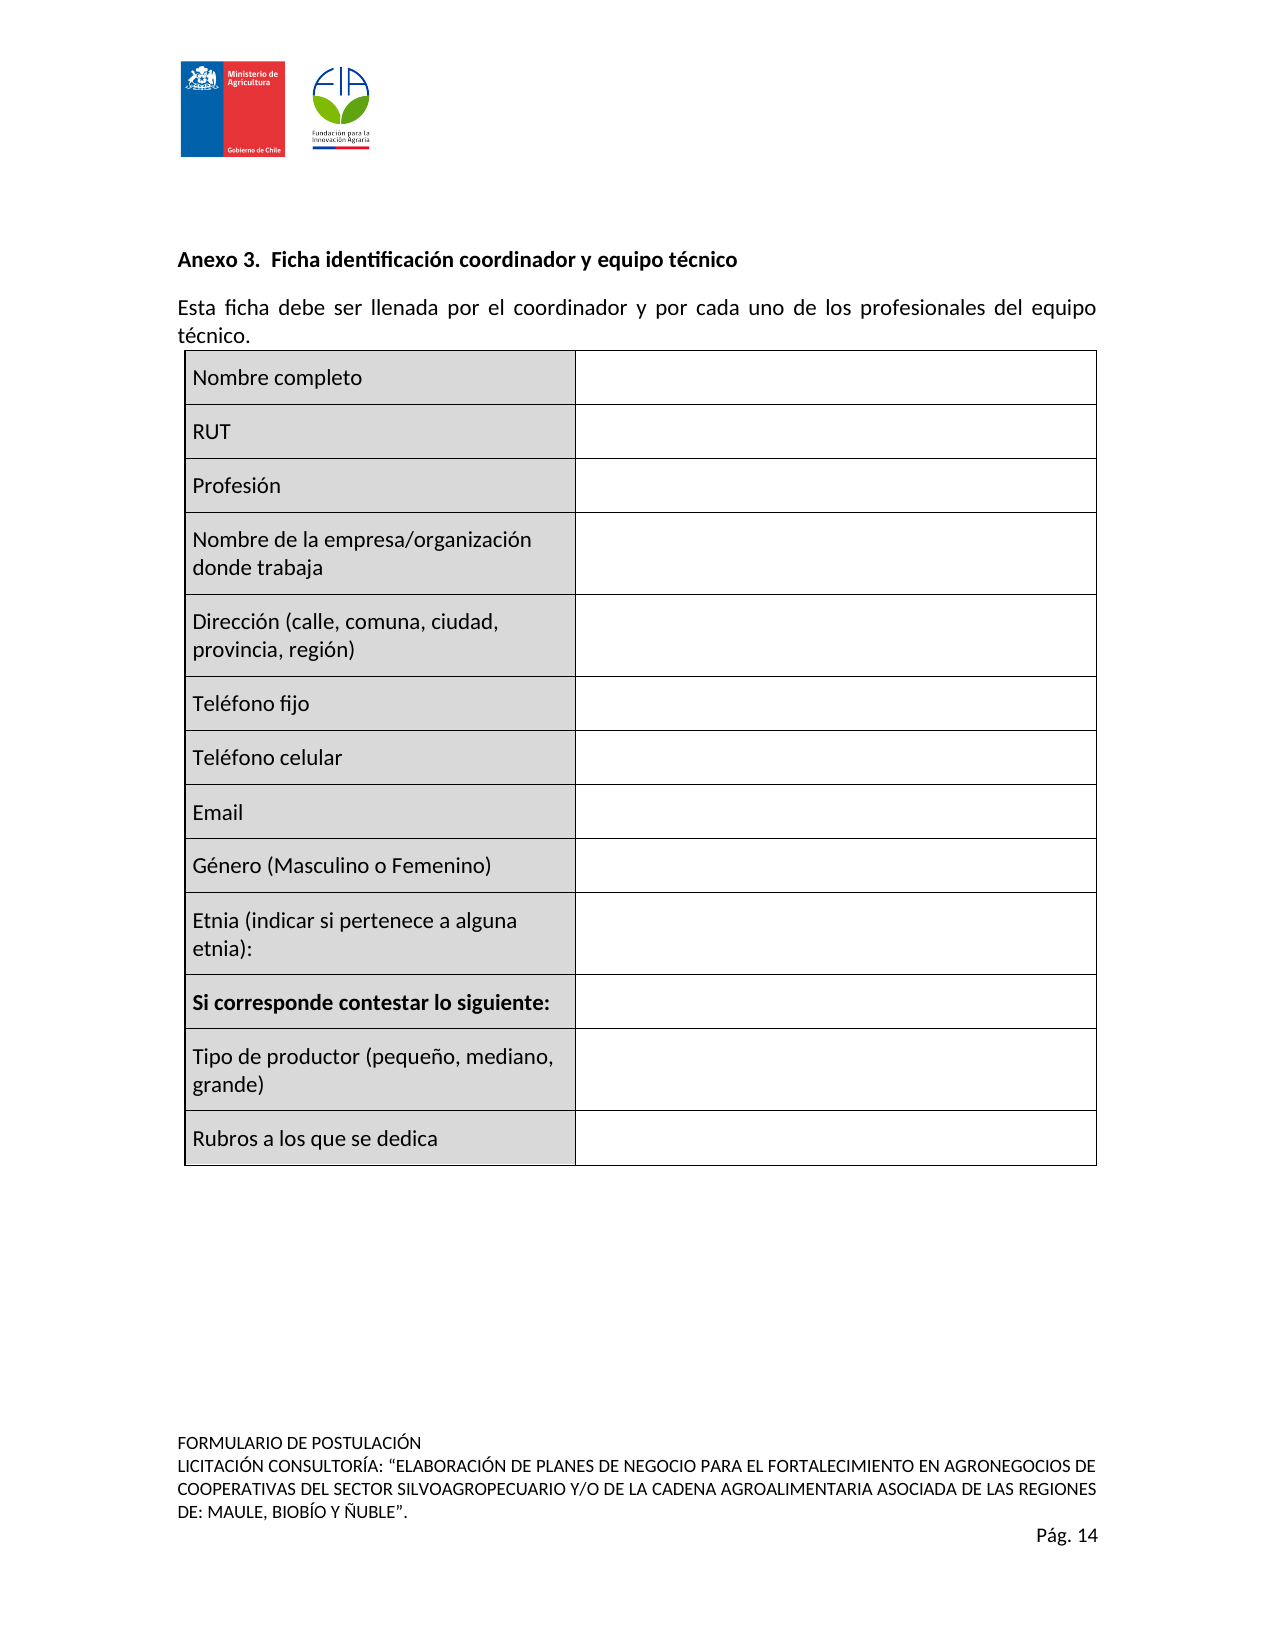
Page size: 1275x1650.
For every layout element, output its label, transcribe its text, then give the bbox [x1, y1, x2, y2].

table_cell Género (Masculino o Femenino) [186, 839, 575, 892]
text Esta ficha debe ser llenada por el coordinador y por cada uno de los profesionales del equipo técnico. [177, 293, 1098, 349]
table_cell Si corresponde contestar lo siguiente: [186, 975, 575, 1028]
table_cell Etnia (indicar si pertenece a alguna etnia): [186, 893, 575, 974]
table_cell [576, 677, 1096, 730]
table_cell Teléfono fijo [186, 677, 575, 730]
table_cell Rubros a los que se dedica [186, 1111, 575, 1164]
table_cell [576, 731, 1096, 784]
table_cell Teléfono celular [186, 731, 575, 784]
table_cell [576, 785, 1096, 838]
table_header [576, 351, 1096, 404]
table_cell [576, 1111, 1096, 1164]
table_cell [576, 975, 1096, 1028]
table_cell [576, 893, 1096, 974]
table_header Nombre completo [186, 351, 575, 404]
table_cell [576, 405, 1096, 458]
table_cell Nombre de la empresa/organización donde trabaja [186, 513, 575, 594]
table_cell [576, 595, 1096, 676]
list Anexo 3. Ficha identificación coordinador y equipo técnico [177, 245, 1098, 273]
table_cell [576, 839, 1096, 892]
picture [177, 59, 375, 161]
table_cell [576, 459, 1096, 512]
table_cell Profesión [186, 459, 575, 512]
table_cell [576, 513, 1096, 594]
table_cell Tipo de productor (pequeño, mediano, grande) [186, 1029, 575, 1110]
table_cell Dirección (calle, comuna, ciudad, provincia, región) [186, 595, 575, 676]
table_cell RUT [186, 405, 575, 458]
table_cell [576, 1029, 1096, 1110]
table_cell Email [186, 785, 575, 838]
